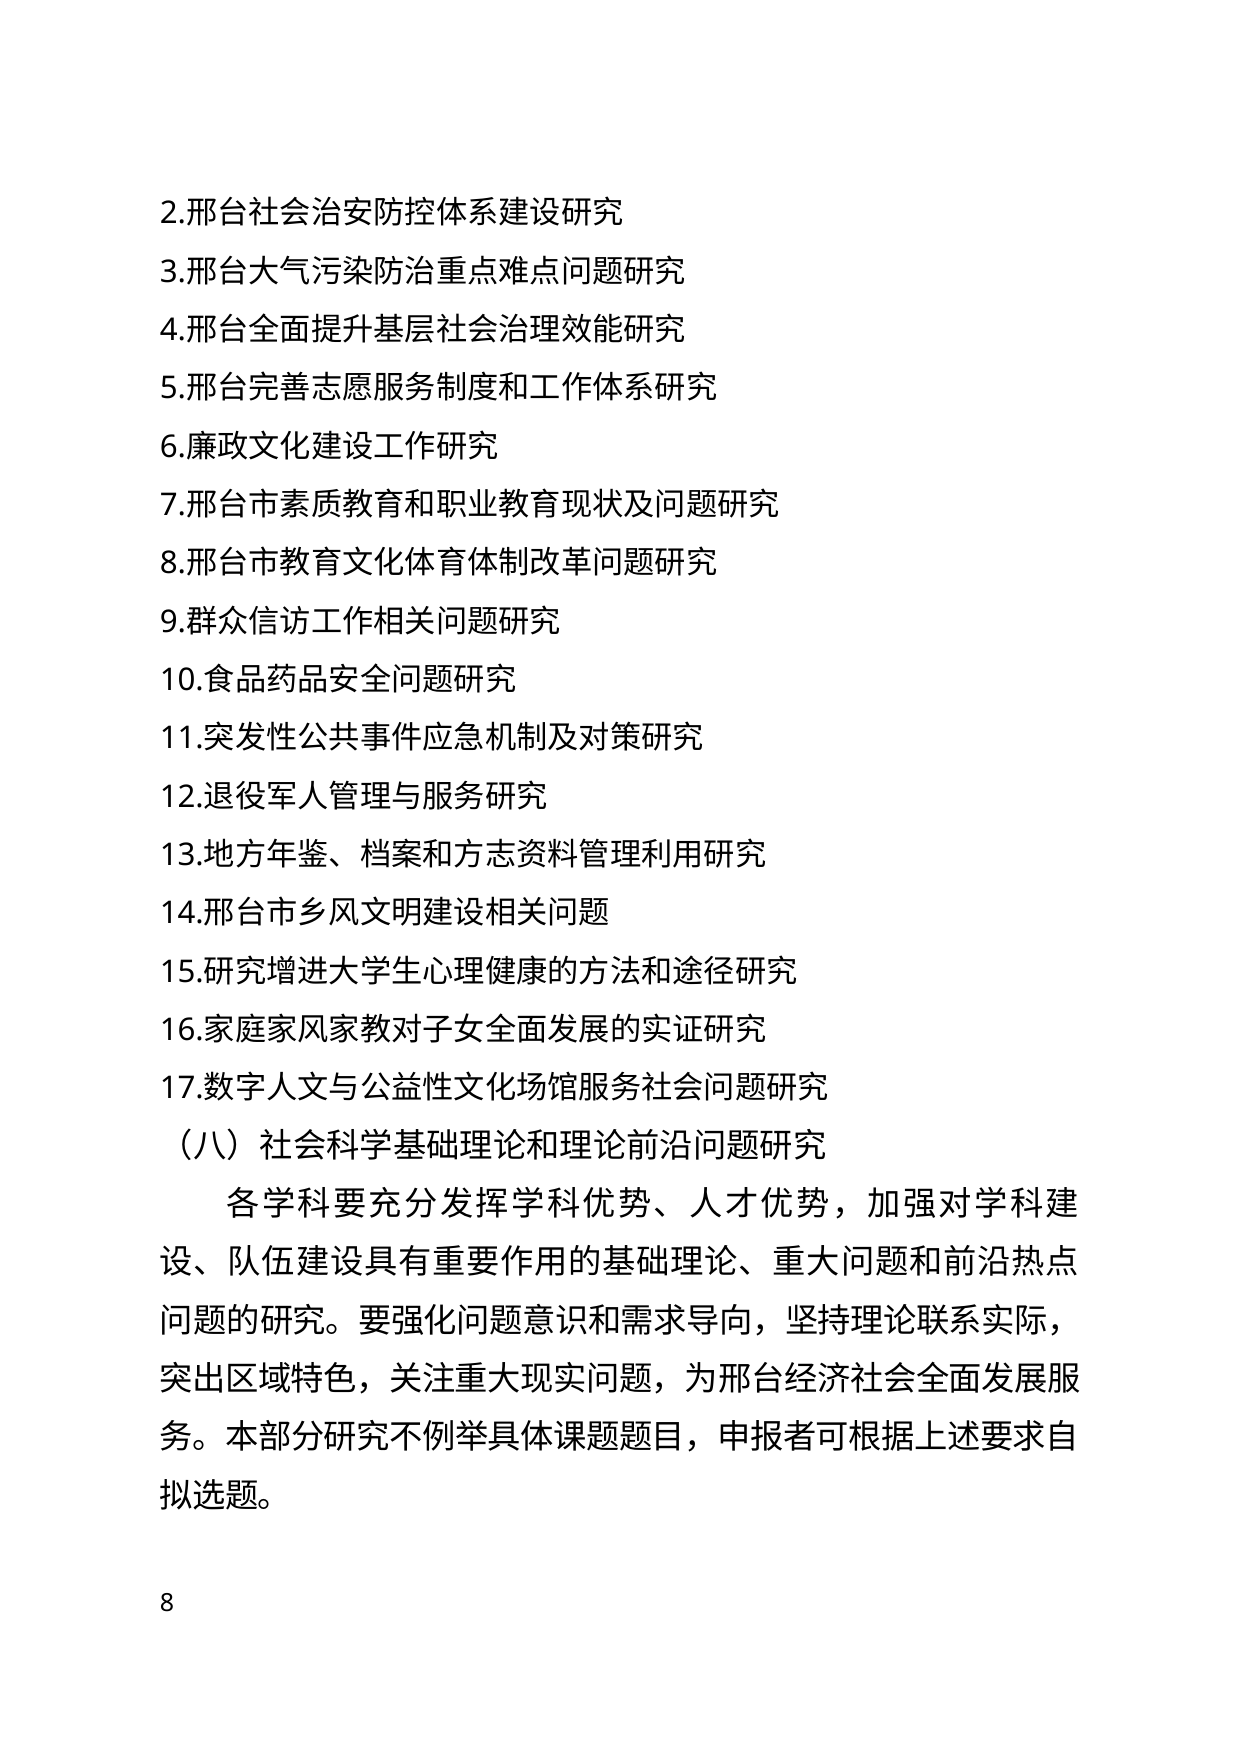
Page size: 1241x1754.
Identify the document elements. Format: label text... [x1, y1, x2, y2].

list 6.廉政文化建设工作研究 [159, 411, 1081, 469]
list （八）社会科学基础理论和理论前沿问题研究 [159, 1111, 1081, 1169]
list 3.邢台大气污染防治重点难点问题研究 [159, 236, 1081, 294]
list 8.邢台市教育文化体育体制改革问题研究 [159, 527, 1081, 586]
list 15.研究增进大学生心理健康的方法和途径研究 [159, 936, 1081, 994]
list 7.邢台市素质教育和职业教育现状及问题研究 [159, 469, 1081, 527]
list 9.群众信访工作相关问题研究 [159, 586, 1081, 644]
list 13.地方年鉴、档案和方志资料管理利用研究 [159, 819, 1081, 877]
list 2.邢台社会治安防控体系建设研究 [159, 177, 1081, 236]
list 14.邢台市乡风文明建设相关问题 [159, 877, 1081, 936]
text 各学科要充分发挥学科优势、人才优势，加强对学科建设、队伍建设具有重要作用的基础理论、重大问题和前沿热点问题的研究。要强化问题意识和需求导向，坚持理论联系实际，突出区域特色，关注重大现实问题，为邢台经济社会全面发展服务。本部分研究不例举具体课题题目，申报者可根据上述要求自拟选题。 [159, 1169, 1081, 1519]
list 17.数字人文与公益性文化场馆服务社会问题研究 [159, 1052, 1081, 1111]
list 5.邢台完善志愿服务制度和工作体系研究 [159, 352, 1081, 411]
list 16.家庭家风家教对子女全面发展的实证研究 [159, 994, 1081, 1052]
list 11.突发性公共事件应急机制及对策研究 [159, 702, 1081, 761]
list 12.退役军人管理与服务研究 [159, 761, 1081, 819]
list 10.食品药品安全问题研究 [159, 644, 1081, 702]
list 4.邢台全面提升基层社会治理效能研究 [159, 294, 1081, 352]
